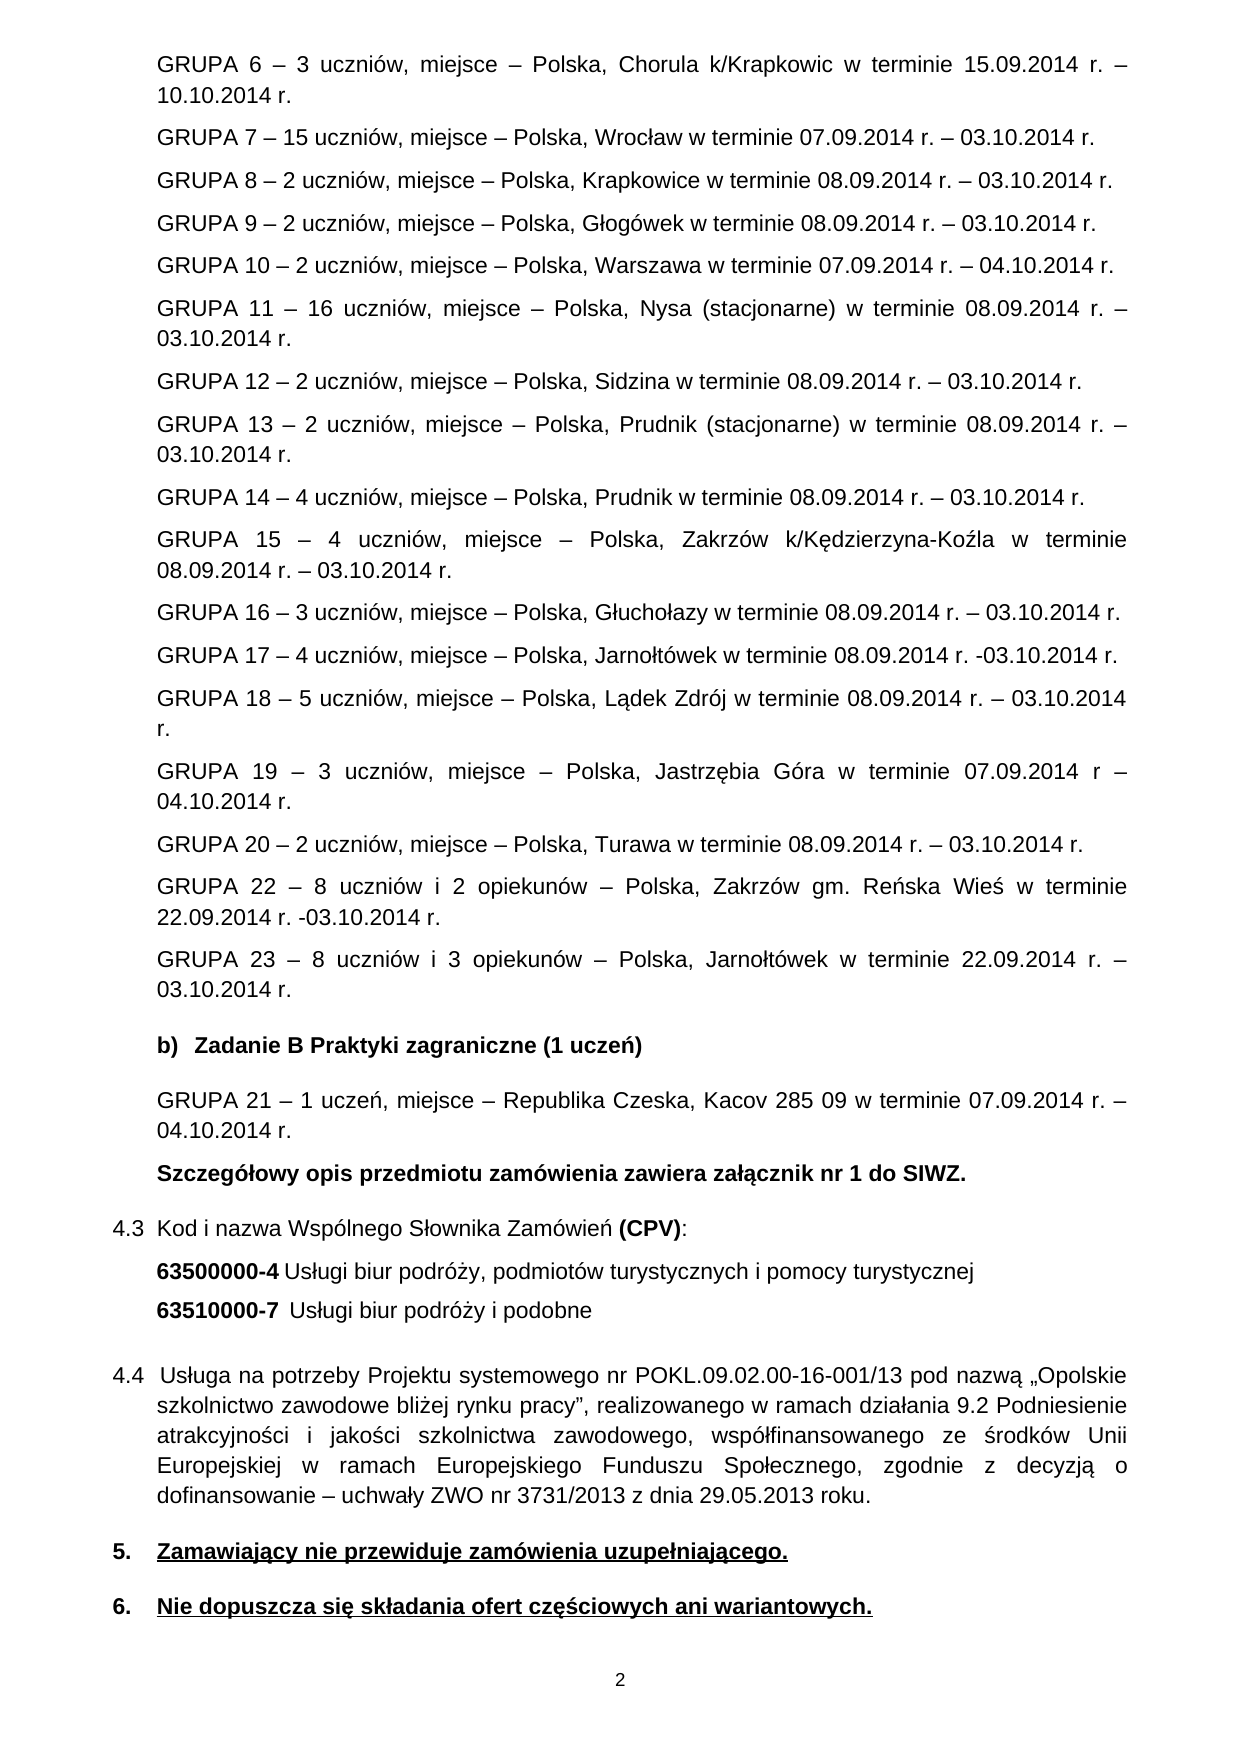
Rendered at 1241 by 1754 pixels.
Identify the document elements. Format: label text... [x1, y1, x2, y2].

text GRUPA 14 – 4 uczniów, miejsce – Polska, Prudnik w terminie 08.09.2014 r. – 03.10.2014 r. [157, 484, 1128, 510]
text GRUPA 8 – 2 uczniów, miejsce – Polska, Krapkowice w terminie 08.09.2014 r. – 03.10.2014 r. [157, 167, 1128, 193]
text GRUPA 17 – 4 uczniów, miejsce – Polska, Jarnołtówek w terminie 08.09.2014 r. -03.10.2014 r. [157, 642, 1128, 668]
text GRUPA 21 – 1 uczeń, miejsce – Republika Czeska, Kacov 285 09 w terminie 07.09.2014 r. – 04.10.2014 r. [157, 1087, 1128, 1143]
text GRUPA 6 – 3 uczniów, miejsce – Polska, Chorula k/Krapkowic w terminie 15.09.2014 r. – 10.10.2014 r. [157, 51, 1128, 108]
list Zamawiający nie przewiduje zamówienia uzupełniającego. [112, 1538, 1128, 1564]
text GRUPA 20 – 2 uczniów, miejsce – Polska, Turawa w terminie 08.09.2014 r. – 03.10.2014 r. [157, 831, 1128, 857]
text GRUPA 10 – 2 uczniów, miejsce – Polska, Warszawa w terminie 07.09.2014 r. – 04.10.2014 r. [157, 252, 1128, 279]
text GRUPA 13 – 2 uczniów, miejsce – Polska, Prudnik (stacjonarne) w terminie 08.09.2014 r. – 03.10.2014 r. [157, 411, 1128, 467]
text GRUPA 22 – 8 uczniów i 2 opiekunów – Polska, Zakrzów gm. Reńska Wieś w terminie 22.09.2014 r. -03.10.2014 r. [157, 873, 1128, 930]
text Szczegółowy opis przedmiotu zamówienia zawiera załącznik nr 1 do SIWZ. [157, 1160, 1128, 1186]
text GRUPA 12 – 2 uczniów, miejsce – Polska, Sidzina w terminie 08.09.2014 r. – 03.10.2014 r. [157, 368, 1128, 394]
text GRUPA 16 – 3 uczniów, miejsce – Polska, Głuchołazy w terminie 08.09.2014 r. – 03.10.2014 r. [157, 599, 1128, 626]
text GRUPA 7 – 15 uczniów, miejsce – Polska, Wrocław w terminie 07.09.2014 r. – 03.10.2014 r. [157, 124, 1128, 151]
text GRUPA 11 – 16 uczniów, miejsce – Polska, Nysa (stacjonarne) w terminie 08.09.2014 r. – 03.10.2014 r. [157, 295, 1128, 352]
text GRUPA 18 – 5 uczniów, miejsce – Polska, Lądek Zdrój w terminie 08.09.2014 r. – 03.10.2014 r. [157, 685, 1128, 741]
text GRUPA 9 – 2 uczniów, miejsce – Polska, Głogówek w terminie 08.09.2014 r. – 03.10.2014 r. [157, 210, 1128, 236]
text 4.4 Usługa na potrzeby Projektu systemowego nr POKL.09.02.00-16-001/13 pod nazwą „Opolskie szkolnictwo zawodowe bliżej rynku pracy”, realizowanego w ramach działania 9.2 Podniesienie atrakcyjności i jakości szkolnictwa zawodowego, współfinansowanego ze środków Unii Europejskiej w ramach Europejskiego Funduszu Społecznego, zgodnie z decyzją o dofinansowanie – uchwały ZWO nr 3731/2013 z dnia 29.05.2013 roku. [112, 1362, 1128, 1509]
text GRUPA 15 – 4 uczniów, miejsce – Polska, Zakrzów k/Kędzierzyna-Koźla w terminie 08.09.2014 r. – 03.10.2014 r. [157, 526, 1128, 583]
text 63510000-7 Usługi biur podróży i podobne [156, 1297, 1128, 1323]
list Nie dopuszcza się składania ofert częściowych ani wariantowych. [112, 1593, 1128, 1619]
list Zadanie B Praktyki zagraniczne (1 uczeń) [157, 1032, 1128, 1058]
list Kod i nazwa Wspólnego Słownika Zamówień (CPV): [112, 1215, 1128, 1241]
text GRUPA 19 – 3 uczniów, miejsce – Polska, Jastrzębia Góra w terminie 07.09.2014 r – 04.10.2014 r. [157, 758, 1128, 814]
text 63500000-4 Usługi biur podróży, podmiotów turystycznych i pomocy turystycznej [156, 1258, 1128, 1284]
text GRUPA 23 – 8 uczniów i 3 opiekunów – Polska, Jarnołtówek w terminie 22.09.2014 r. – 03.10.2014 r. [157, 946, 1128, 1003]
